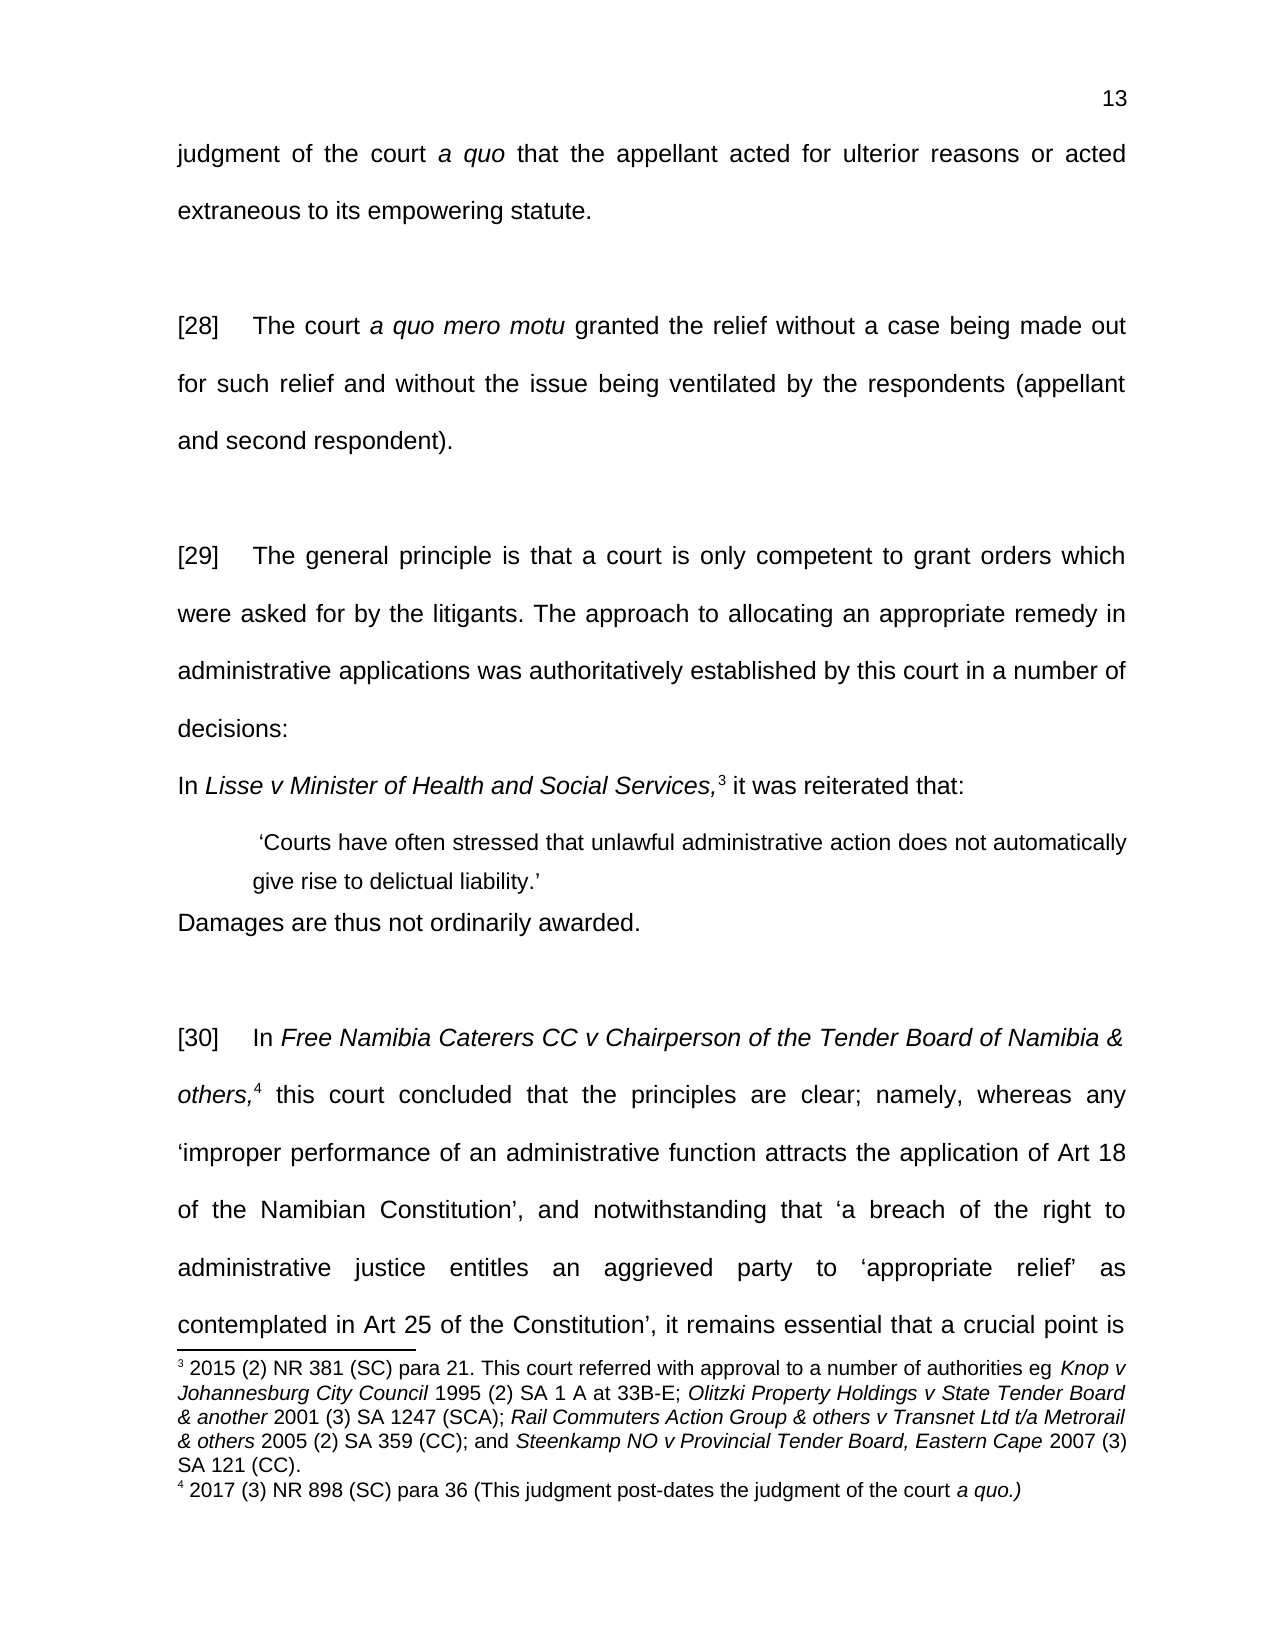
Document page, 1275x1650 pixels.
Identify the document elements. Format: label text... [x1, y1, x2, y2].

text In Lisse v Minister of Health and Social Services, it was reiterated that: [177, 771, 1127, 800]
text ‘Courts have often stressed that unlawful administrative action does not automatically give rise to delictual liability.’ [252, 829, 1127, 895]
list The general principle is that a court is only competent to grant orders which were asked for by the litigants. The approach to allocating an appropriate remedy in administrative applications was authoritatively established by this court in a number of decisions: [177, 541, 1127, 743]
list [177, 1023, 1127, 1339]
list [177, 139, 1127, 225]
list The court a quo mero motu granted the relief without a case being made out for such relief and without the issue being ventilated by the respondents (appellant and second respondent). [177, 311, 1127, 455]
text Damages are thus not ordinarily awarded. [177, 908, 1127, 937]
